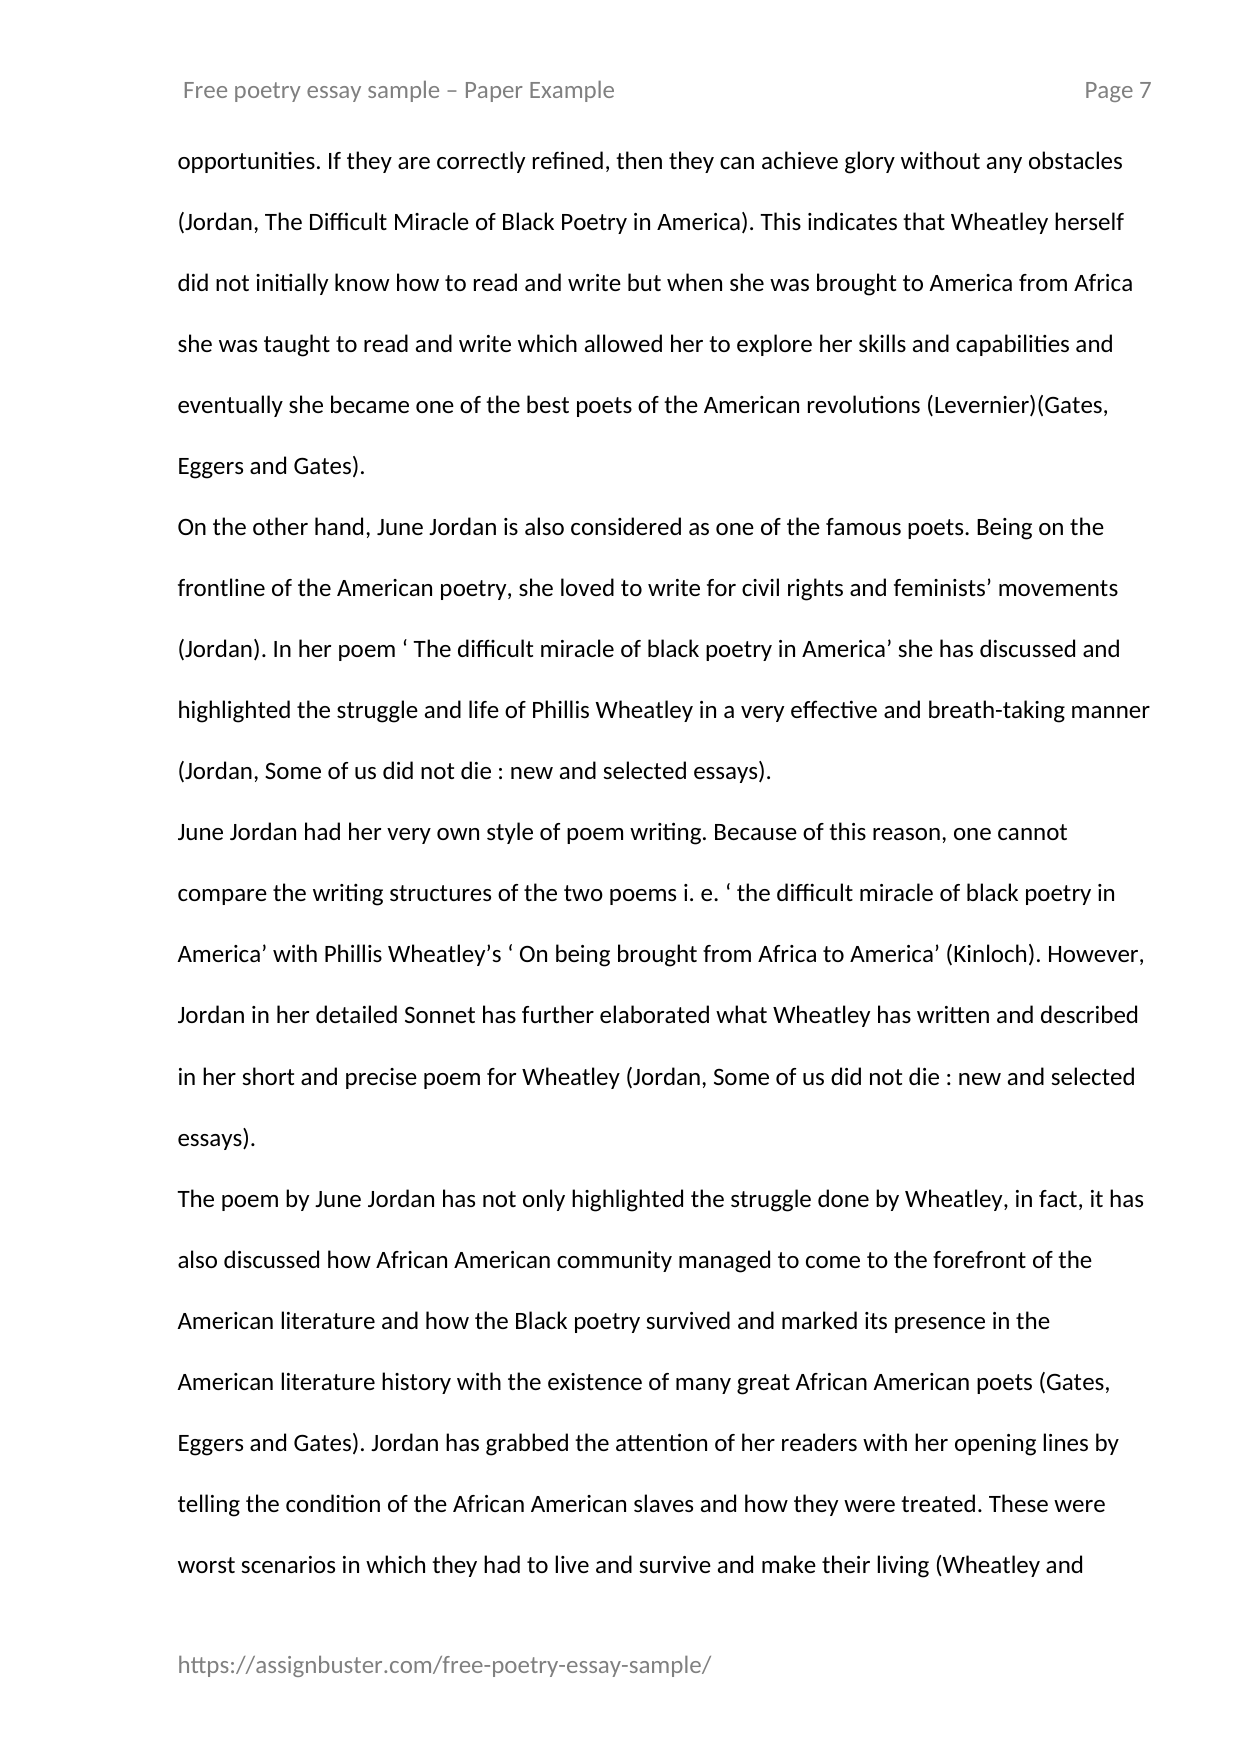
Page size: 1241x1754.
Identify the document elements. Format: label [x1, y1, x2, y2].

text [177, 145, 1152, 1579]
